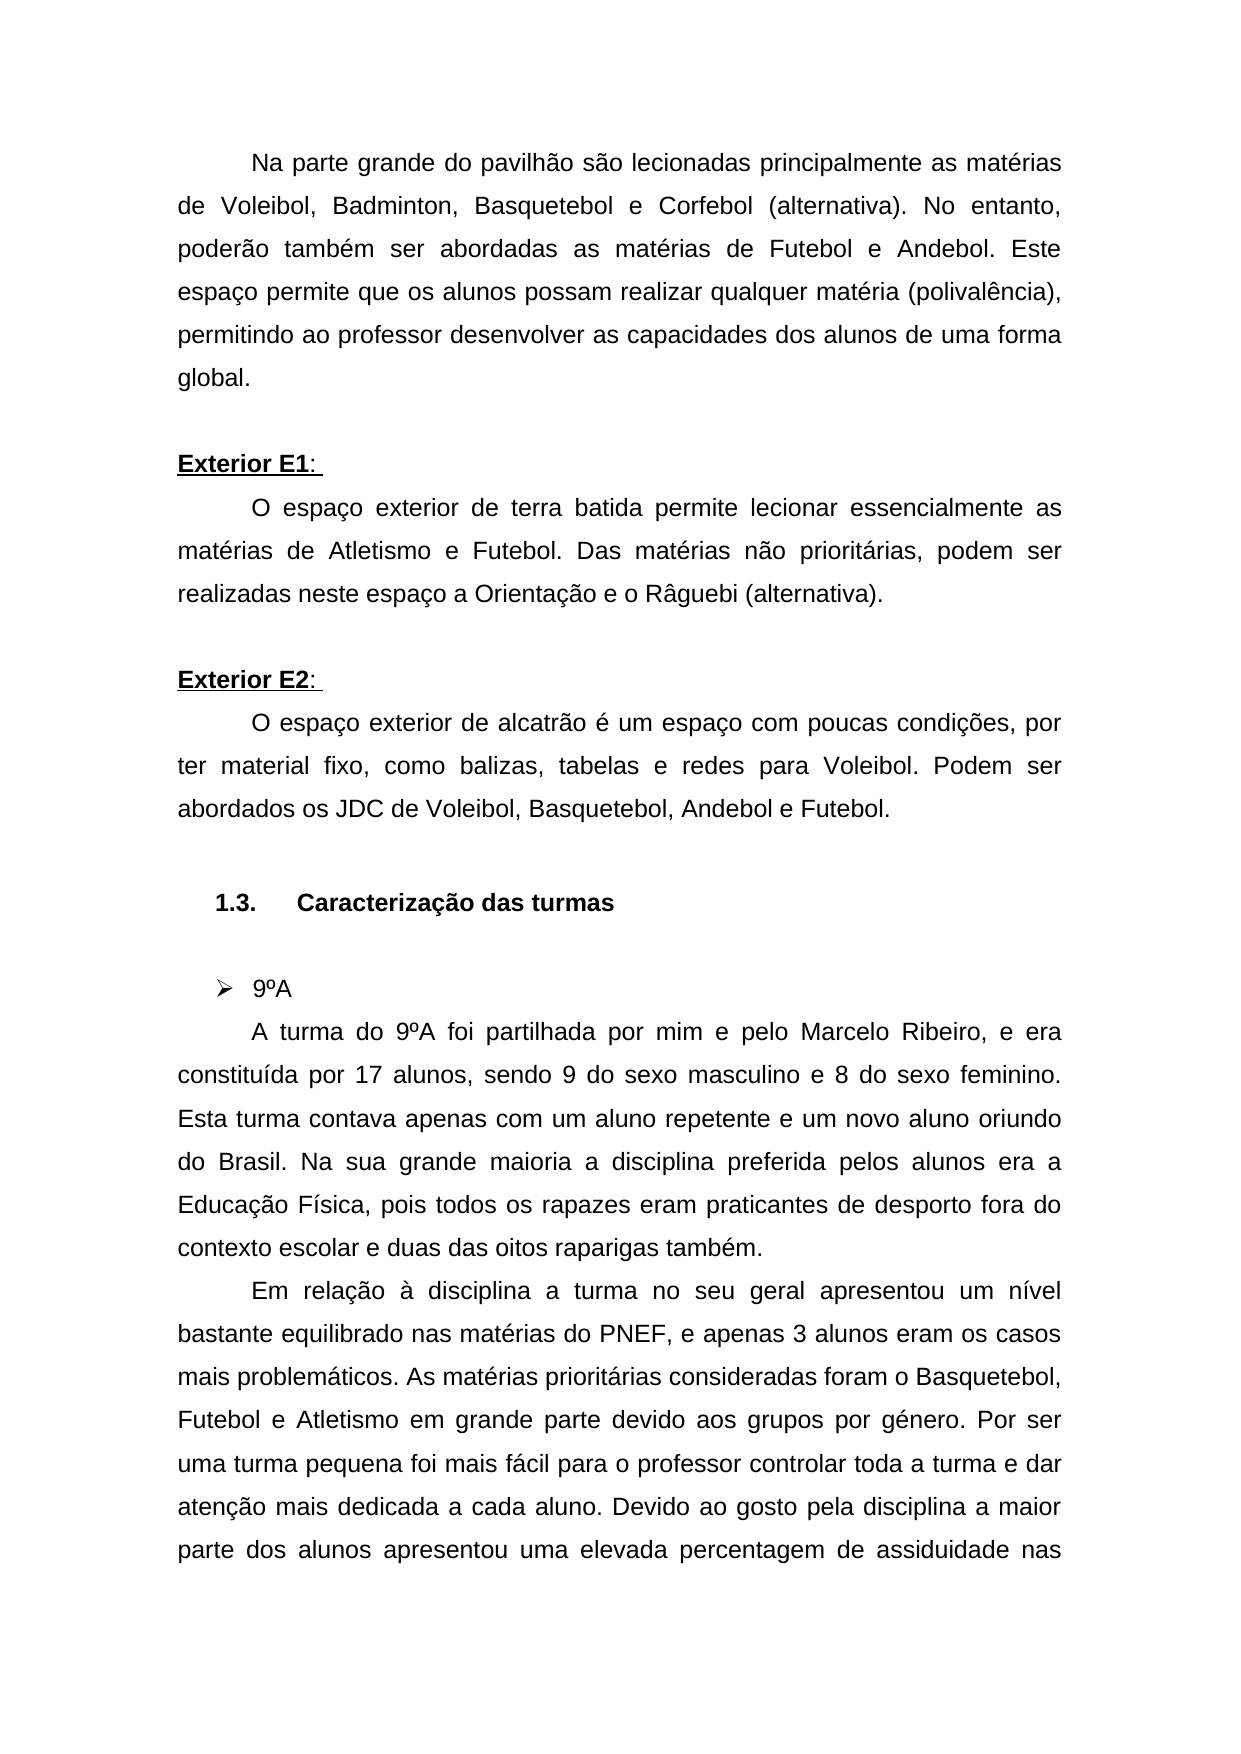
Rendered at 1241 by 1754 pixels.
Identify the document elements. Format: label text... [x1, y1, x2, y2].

text O espaço exterior de alcatrão é um espaço com poucas condições, por ter material fixo, como balizas, tabelas e redes para Voleibol. Podem ser abordados os JDC de Voleibol, Basquetebol, Andebol e Futebol. [177, 708, 1063, 823]
text Exterior E1: [177, 449, 1063, 478]
list 9ºA [215, 974, 1063, 1003]
list Caracterização das turmas [215, 888, 1063, 917]
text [177, 1276, 1063, 1564]
text Na parte grande do pavilhão são lecionadas principalmente as matérias de Voleibol, Badminton, Basquetebol e Corfebol (alternativa). No entanto, poderão também ser abordadas as matérias de Futebol e Andebol. Este espaço permite que os alunos possam realizar qualquer matéria (polivalência), permitindo ao professor desenvolver as capacidades dos alunos de uma forma global. [177, 148, 1063, 392]
text A turma do 9ºA foi partilhada por mim e pelo Marcelo Ribeiro, e era constituída por 17 alunos, sendo 9 do sexo masculino e 8 do sexo feminino. Esta turma contava apenas com um aluno repetente e um novo aluno oriundo do Brasil. Na sua grande maioria a disciplina preferida pelos alunos era a Educação Física, pois todos os rapazes eram praticantes de desporto fora do contexto escolar e duas das oitos raparigas também. [177, 1017, 1063, 1262]
text O espaço exterior de terra batida permite lecionar essencialmente as matérias de Atletismo e Futebol. Das matérias não prioritárias, podem ser realizadas neste espaço a Orientação e o Râguebi (alternativa). [177, 493, 1063, 608]
text Exterior E2: [177, 665, 1063, 694]
